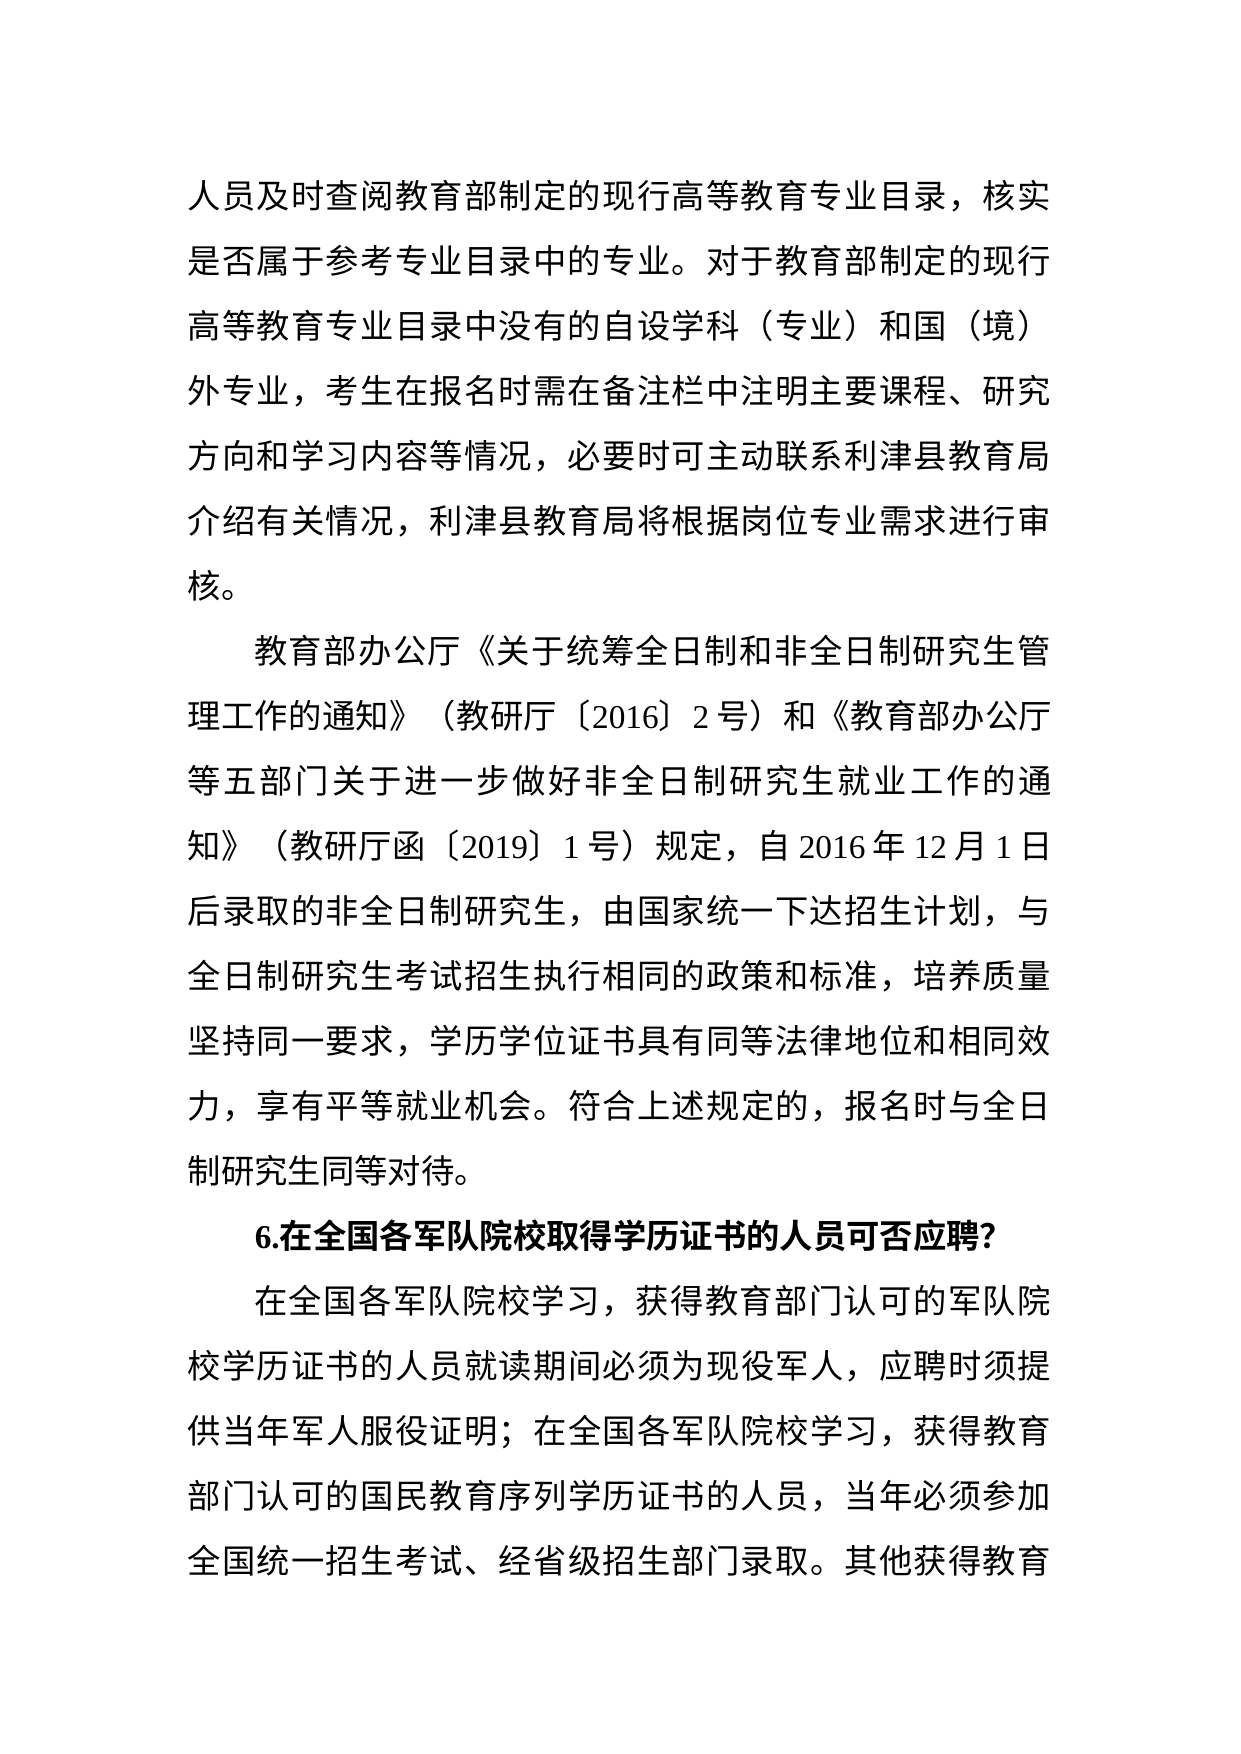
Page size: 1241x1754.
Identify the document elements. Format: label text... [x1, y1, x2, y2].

text 6.在全国各军队院校取得学历证书的人员可否应聘？ [187, 1202, 1053, 1267]
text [187, 162, 1053, 617]
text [187, 1267, 1053, 1592]
text 教育部办公厅《关于统筹全日制和非全日制研究生管理工作的通知》（教研厅〔2016〕2号）和《教育部办公厅等五部门关于进一步做好非全日制研究生就业工作的通知》（教研厅函〔2019〕1号）规定，自2016年12月1日后录取的非全日制研究生，由国家统一下达招生计划，与全日制研究生考试招生执行相同的政策和标准，培养质量坚持同一要求，学历学位证书具有同等法律地位和相同效力，享有平等就业机会。符合上述规定的，报名时与全日制研究生同等对待。 [187, 617, 1053, 1202]
